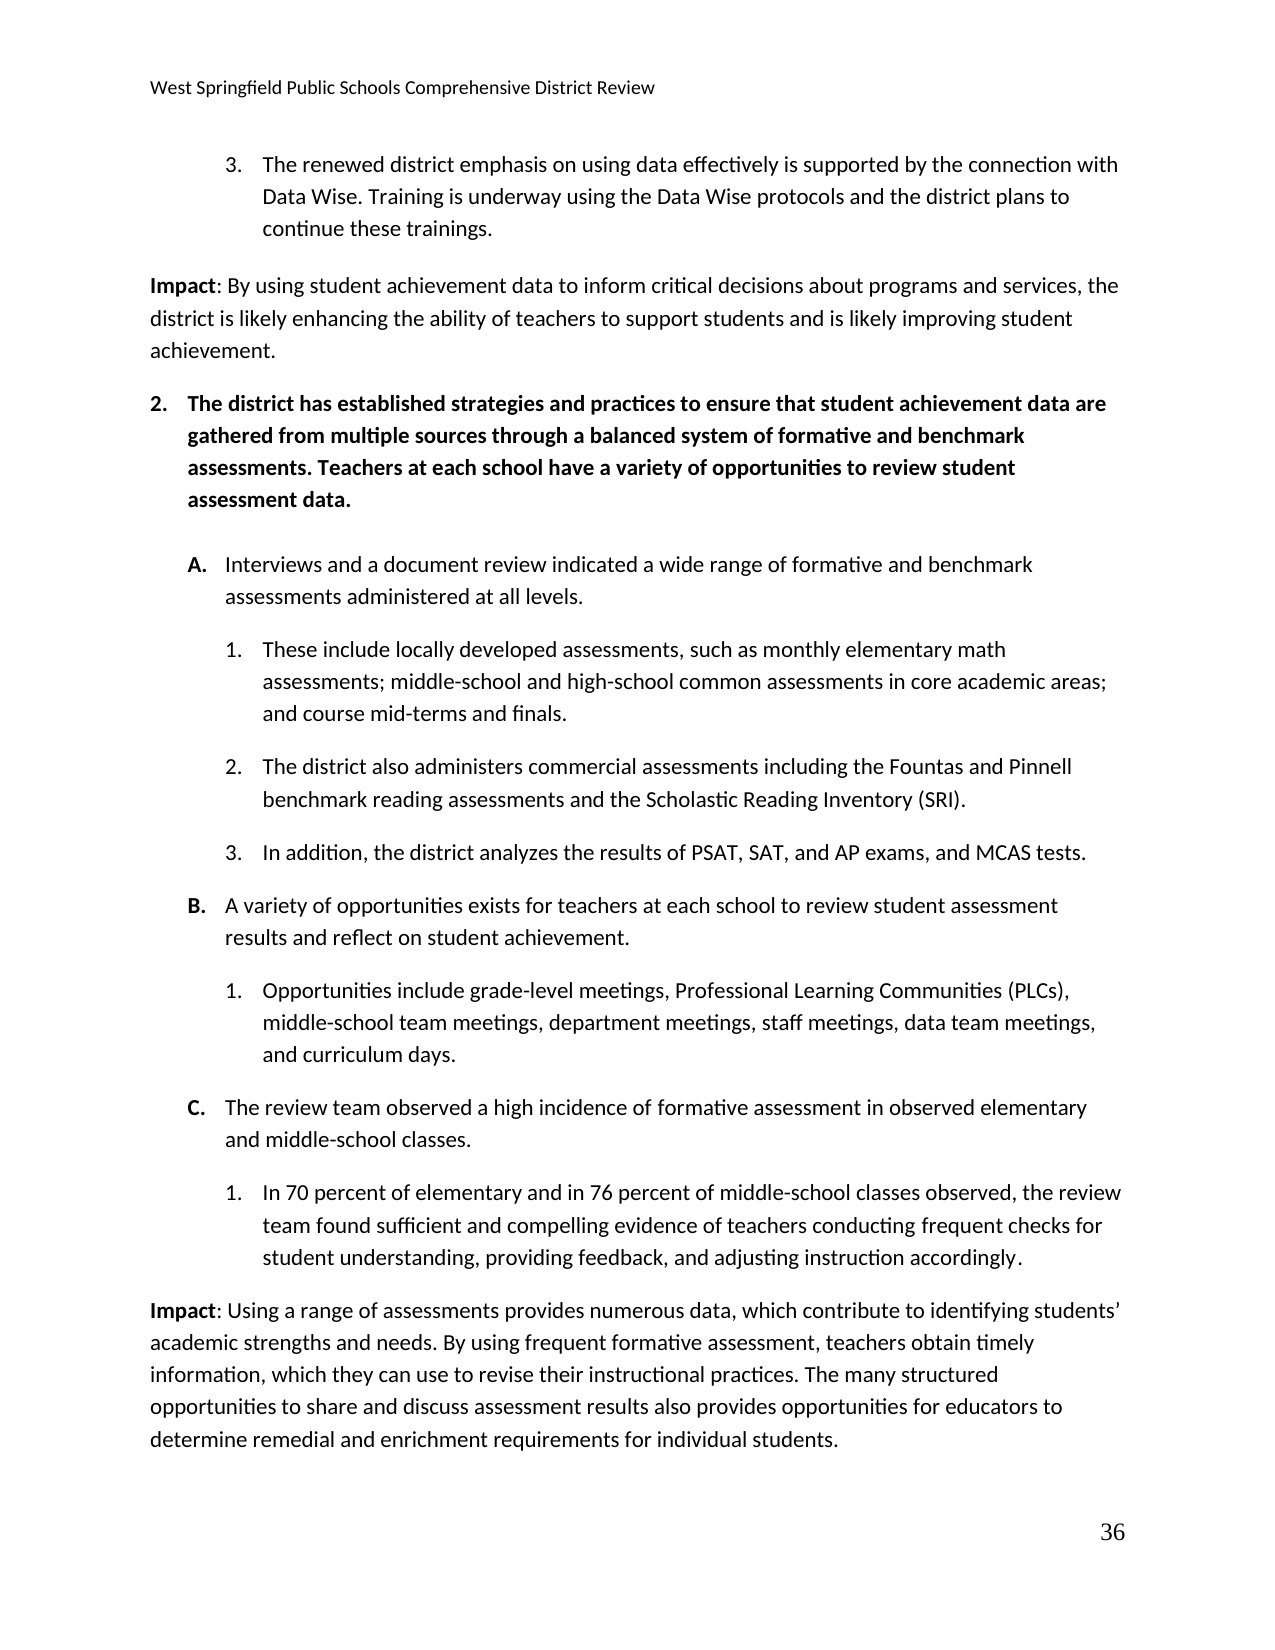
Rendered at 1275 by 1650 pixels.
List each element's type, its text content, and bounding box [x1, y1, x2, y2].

text Impact: Using a range of assessments provides numerous data, which contribute to identifying students’ academic strengths and needs. By using frequent formative assessment, teachers obtain timely information, which they can use to revise their instructional practices. The many structured opportunities to share and discuss assessment results also provides opportunities for educators to determine remedial and enrichment requirements for individual students. [150, 1296, 1125, 1453]
list The district has established strategies and practices to ensure that student achievement data are gathered from multiple sources through a balanced system of formative and benchmark assessments. Teachers at each school have a variety of opportunities to review student assessment data. [150, 389, 1125, 513]
list The review team observed a high incidence of formative assessment in observed elementary and middle-school classes. [187, 1093, 1125, 1153]
list In addition, the district analyzes the results of PSAT, SAT, and AP exams, and MCAS tests. [225, 838, 1125, 866]
text Impact: By using student achievement data to inform critical decisions about programs and services, the district is likely enhancing the ability of teachers to support students and is likely improving student achievement. [150, 272, 1125, 364]
text 1. Opportunities include grade-level meetings, Professional Learning Communities (PLCs), middle-school team meetings, department meetings, staff meetings, data team meetings, and curriculum days. [187, 976, 1125, 1068]
list A variety of opportunities exists for teachers at each school to review student assessment results and reflect on student achievement. [187, 891, 1125, 951]
list Interviews and a document review indicated a wide range of formative and benchmark assessments administered at all levels. [187, 550, 1125, 610]
list These include locally developed assessments, such as monthly elementary math assessments; middle-school and high-school common assessments in core academic areas; and course mid-terms and finals. [225, 635, 1125, 727]
list The renewed district emphasis on using data effectively is supported by the connection with Data Wise. Training is underway using the Data Wise protocols and the district plans to continue these trainings. [225, 150, 1125, 242]
list In 70 percent of elementary and in 76 percent of middle-school classes observed, the review team found sufficient and compelling evidence of teachers conducting frequent checks for student understanding, providing feedback, and adjusting instruction accordingly. [225, 1178, 1125, 1271]
list The district also administers commercial assessments including the Fountas and Pinnell benchmark reading assessments and the Scholastic Reading Inventory (SRI). [225, 752, 1125, 813]
